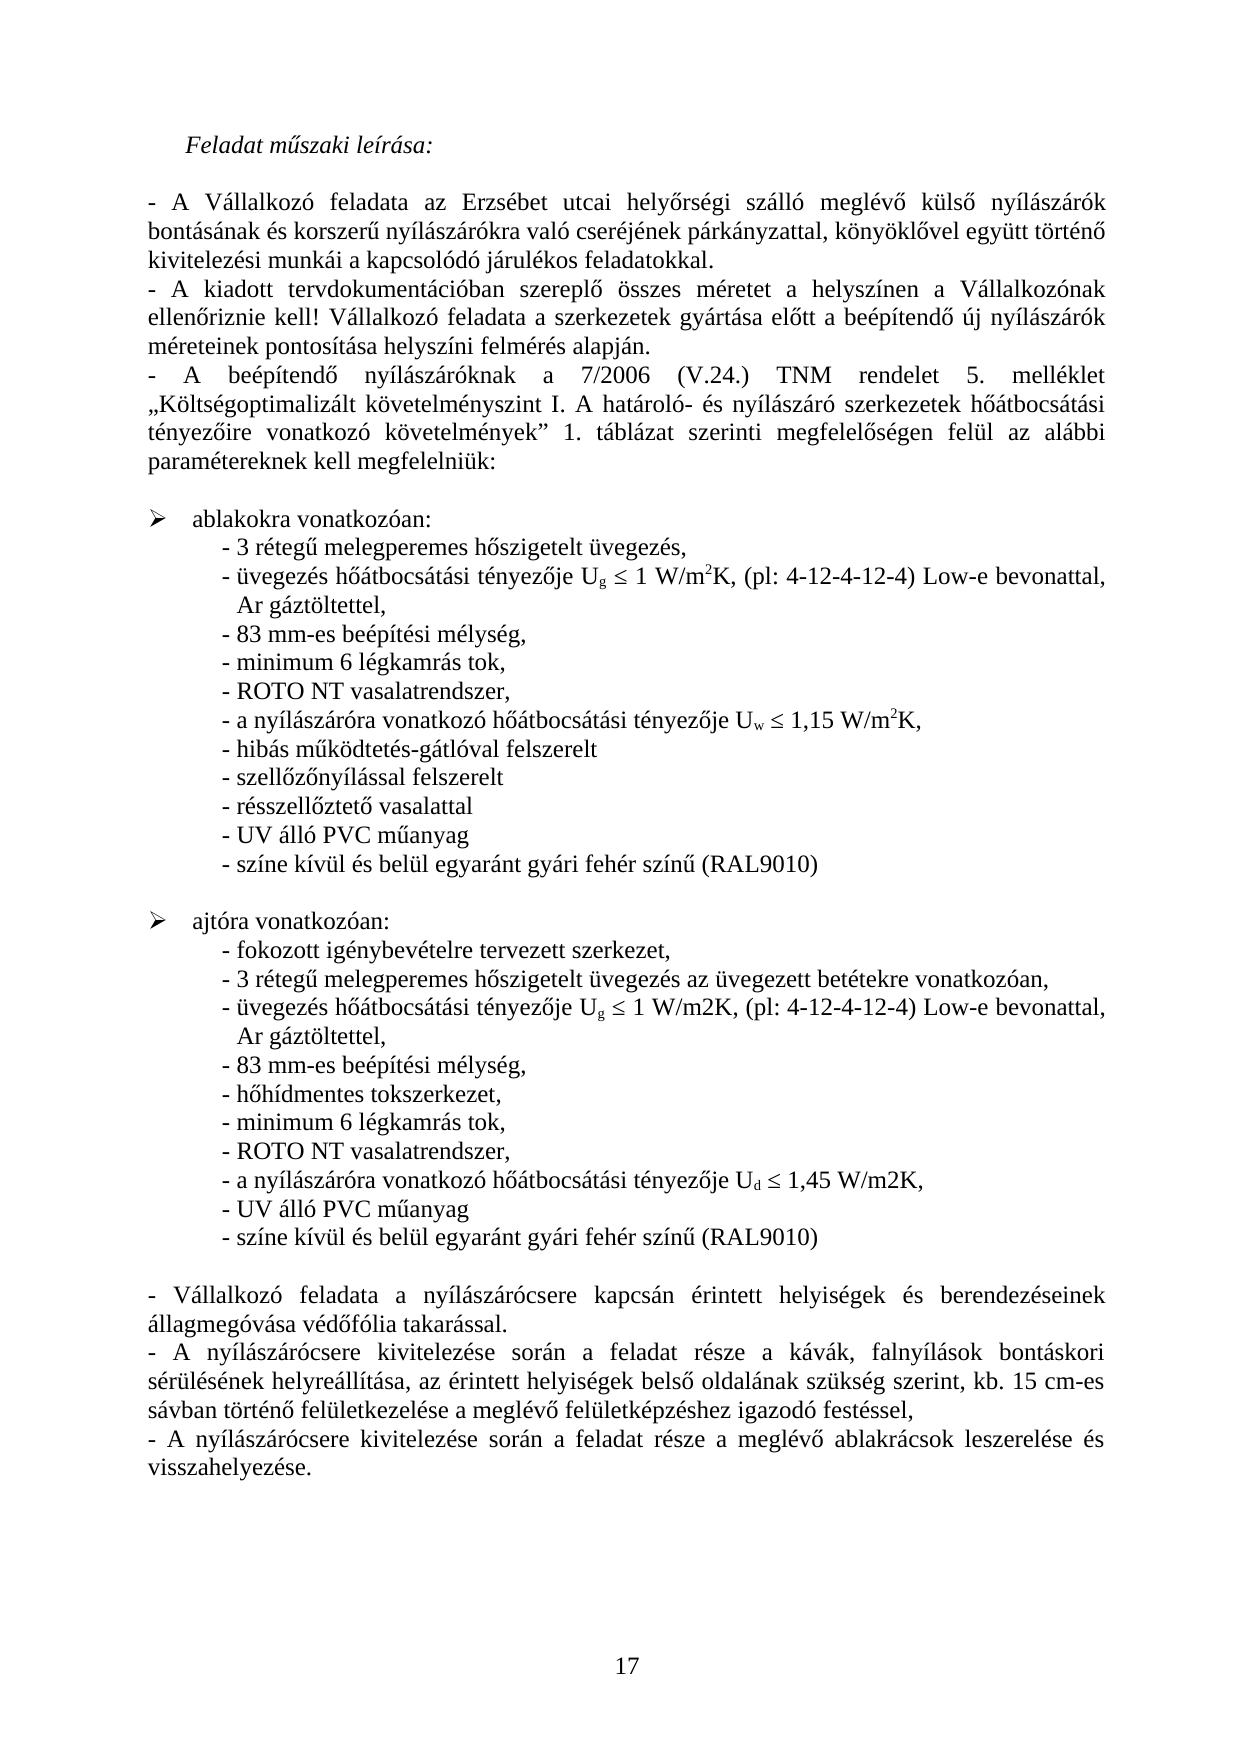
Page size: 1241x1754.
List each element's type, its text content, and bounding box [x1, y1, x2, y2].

list - A Vállalkozó feladata az Erzsébet utcai helyőrségi szálló meglévő külső nyílászárók bontásának és korszerű nyílászárókra való cseréjének párkányzattal, könyöklővel együtt történő kivitelezési munkái a kapcsolódó járulékos feladatokkal. [148, 187, 1106, 274]
list ablakokra vonatkozóan: [148, 504, 1106, 532]
list a nyílászáróra vonatkozó hőátbocsátási tényezője Ud ≤ 1,45 W/m2K, [222, 1165, 1106, 1194]
list színe kívül és belül egyaránt gyári fehér színű (RAL9010) [222, 849, 1106, 877]
list 83 mm-es beépítési mélység, [222, 1050, 1106, 1079]
list a nyílászáróra vonatkozó hőátbocsátási tényezője Uw ≤ 1,15 W/m2K, [222, 705, 1106, 734]
list UV álló PVC műanyag [222, 1194, 1106, 1222]
list üvegezés hőátbocsátási tényezője Ug ≤ 1 W/m2K, (pl: 4-12-4-12-4) Low-e bevonattal, Ar gáztöltettel, [222, 561, 1106, 619]
list 83 mm-es beépítési mélység, [222, 619, 1106, 647]
list - Vállalkozó feladata a nyílászárócsere kapcsán érintett helyiségek és berendezéseinek állagmegóvása védőfólia takarással. [148, 1280, 1106, 1337]
list UV álló PVC műanyag [222, 820, 1106, 849]
list - A nyílászárócsere kivitelezése során a feladat része a kávák, falnyílások bontáskori sérülésének helyreállítása, az érintett helyiségek belső oldalának szükség szerint, kb. 15 cm-es sávban történő felületkezelése a meglévő felületképzéshez igazodó festéssel, [148, 1337, 1106, 1424]
list 3 rétegű melegperemes hőszigetelt üvegezés az üvegezett betétekre vonatkozóan, [222, 964, 1106, 992]
list minimum 6 légkamrás tok, [222, 647, 1106, 676]
list fokozott igénybevételre tervezett szerkezet, [222, 935, 1106, 964]
list - A beépítendő nyílászáróknak a 7/2006 (V.24.) TNM rendelet 5. melléklet „Költségoptimalizált követelményszint I. A határoló- és nyílászáró szerkezetek hőátbocsátási tényezőire vonatkozó követelmények” 1. táblázat szerinti megfelelőségen felül az alábbi paramétereknek kell megfelelniük: [148, 360, 1106, 475]
list 3 rétegű melegperemes hőszigetelt üvegezés, [222, 532, 1106, 561]
list ROTO NT vasalatrendszer, [222, 1136, 1106, 1165]
list résszellőztető vasalattal [222, 791, 1106, 820]
list üvegezés hőátbocsátási tényezője Ug ≤ 1 W/m2K, (pl: 4-12-4-12-4) Low-e bevonattal, Ar gáztöltettel, [222, 992, 1106, 1050]
list hőhídmentes tokszerkezet, [222, 1079, 1106, 1107]
list Feladat műszaki leírása: [148, 130, 1106, 159]
list szellőzőnyílással felszerelt [222, 762, 1106, 791]
list színe kívül és belül egyaránt gyári fehér színű (RAL9010) [222, 1222, 1106, 1251]
list ROTO NT vasalatrendszer, [222, 676, 1106, 705]
list minimum 6 légkamrás tok, [222, 1107, 1106, 1136]
list hibás működtetés-gátlóval felszerelt [222, 734, 1106, 762]
list - A kiadott tervdokumentációban szereplő összes méretet a helyszínen a Vállalkozónak ellenőriznie kell! Vállalkozó feladata a szerkezetek gyártása előtt a beépítendő új nyílászárók méreteinek pontosítása helyszíni felmérés alapján. [148, 274, 1106, 360]
list ajtóra vonatkozóan: [148, 906, 1106, 935]
list - A nyílászárócsere kivitelezése során a feladat része a meglévő ablakrácsok leszerelése és visszahelyezése. [148, 1424, 1106, 1481]
